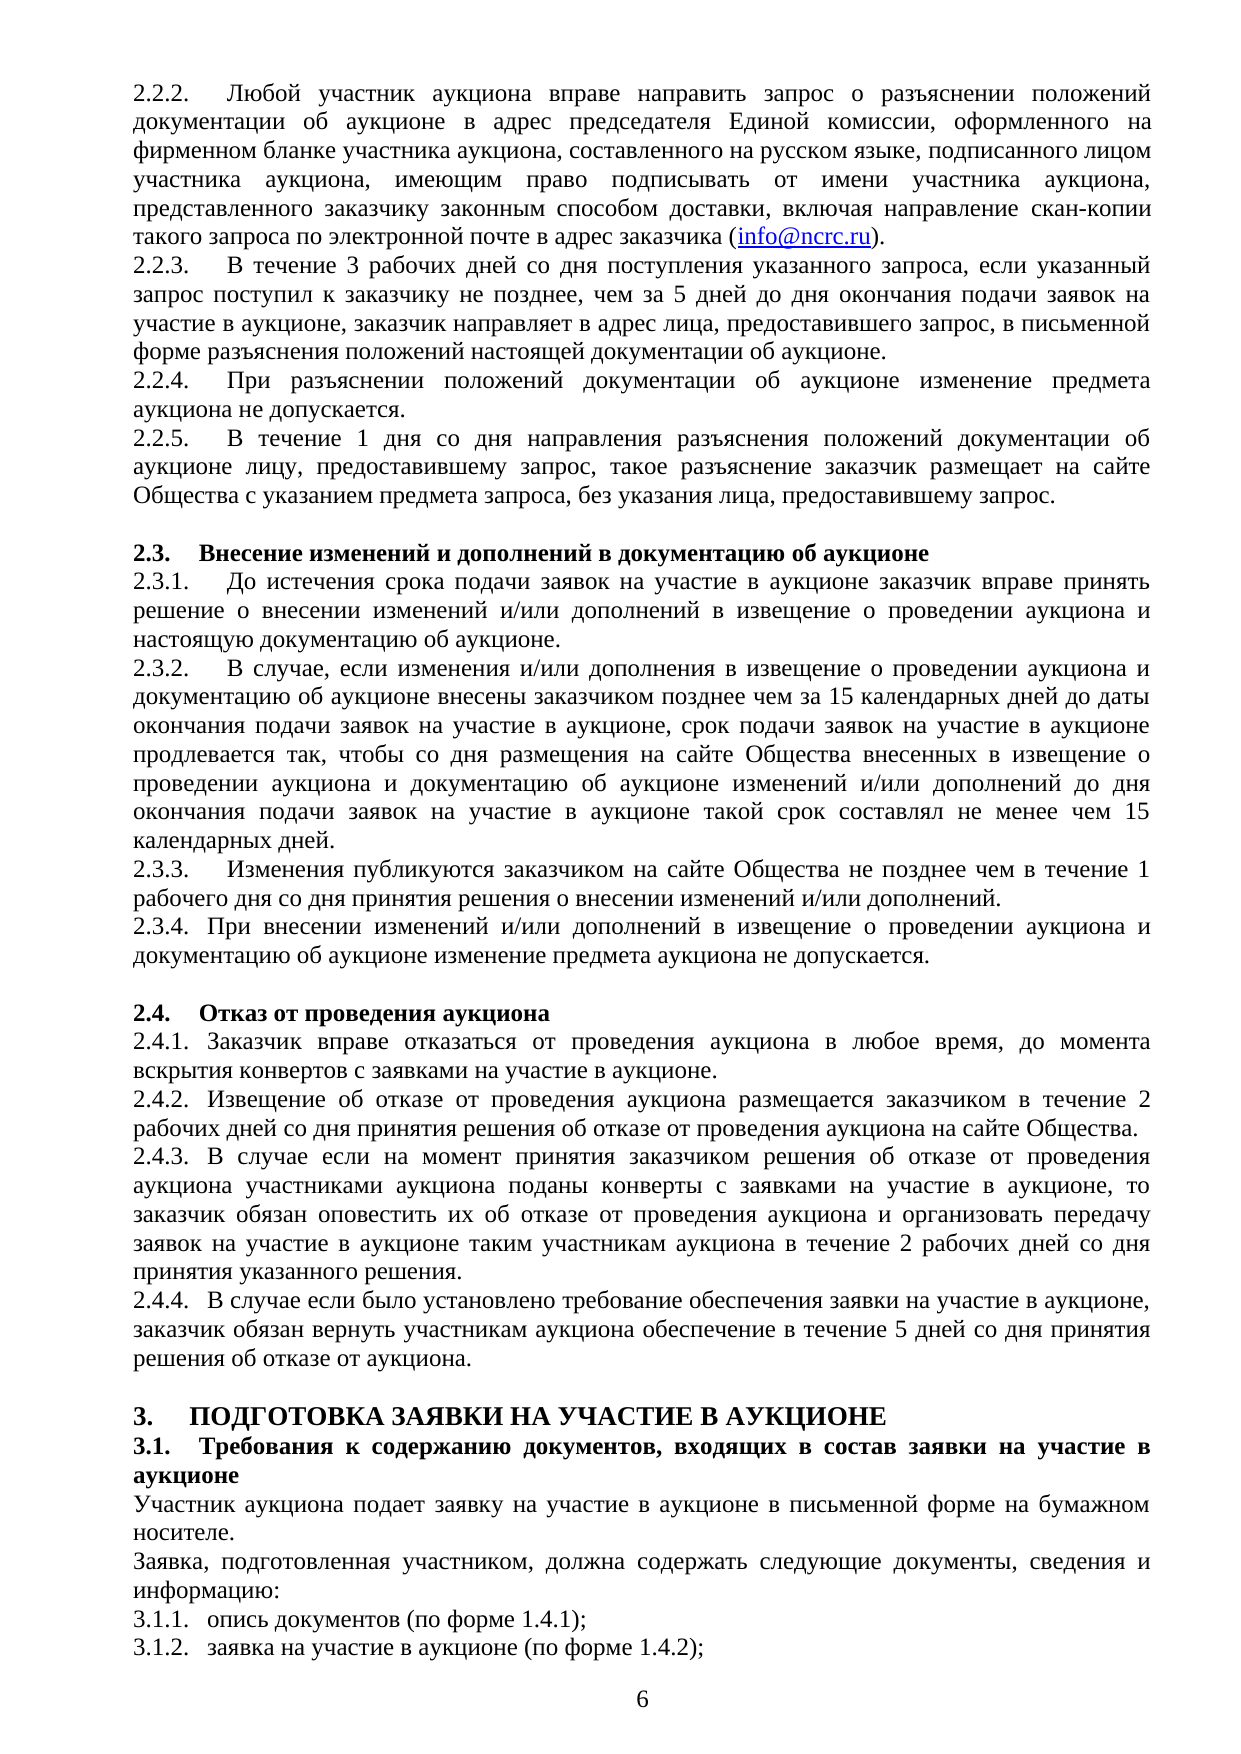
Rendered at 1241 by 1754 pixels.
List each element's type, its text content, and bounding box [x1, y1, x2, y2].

list До истечения срока подачи заявок на участие в аукционе заказчик вправе принять решение о внесении изменений и/или дополнений в извещение о проведении аукциона и настоящую документацию об аукционе. [133, 566, 1152, 653]
list При внесении изменений и/или дополнений в извещение о проведении аукциона и документацию об аукционе изменение предмета аукциона не допускается. [133, 911, 1152, 969]
list Требования к содержанию документов, входящих в состав заявки на участие в аукционе [133, 1431, 1152, 1489]
list заявка на участие в аукционе (по форме 1.4.2); [133, 1632, 1152, 1661]
list Изменения публикуются заказчиком на сайте Общества не позднее чем в течение 1 рабочего дня со дня принятия решения о внесении изменений и/или дополнений. [133, 854, 1152, 911]
list Внесение изменений и дополнений в документацию об аукционе [133, 538, 1152, 566]
list В случае если было установлено требование обеспечения заявки на участие в аукционе, заказчик обязан вернуть участникам аукциона обеспечение в течение 5 дней со дня принятия решения об отказе от аукциона. [133, 1285, 1152, 1371]
list ПОДГОТОВКА ЗАЯВКИ НА УЧАСТИЕ В АУКЦИОНЕ [133, 1400, 1152, 1431]
list опись документов (по форме 1.4.1); [133, 1604, 1152, 1632]
text Заявка, подготовленная участником, должна содержать следующие документы, сведения и информацию: [133, 1546, 1152, 1604]
list Извещение об отказе от проведения аукциона размещается заказчиком в течение 2 рабочих дней со дня принятия решения об отказе от проведения аукциона на сайте Общества. [133, 1084, 1152, 1141]
text Участник аукциона подает заявку на участие в аукционе в письменной форме на бумажном носителе. [133, 1489, 1152, 1546]
list В случае, если изменения и/или дополнения в извещение о проведении аукциона и документацию об аукционе внесены заказчиком позднее чем за 15 календарных дней до даты окончания подачи заявок на участие в аукционе, срок подачи заявок на участие в аукционе продлевается так, чтобы со дня размещения на сайте Общества внесенных в извещение о проведении аукциона и документацию об аукционе изменений и/или дополнений до дня окончания подачи заявок на участие в аукционе такой срок составлял не менее чем 15 календарных дней. [133, 653, 1152, 854]
list Заказчик вправе отказаться от проведения аукциона в любое время, до момента вскрытия конвертов с заявками на участие в аукционе. [133, 1026, 1152, 1084]
list В течение 3 рабочих дней со дня поступления указанного запроса, если указанный запрос поступил к заказчику не позднее, чем за 5 дней до дня окончания подачи заявок на участие в аукционе, заказчик направляет в адрес лица, предоставившего запрос, в письменной форме разъяснения положений настоящей документации об аукционе. [133, 250, 1152, 365]
list При разъяснении положений документации об аукционе изменение предмета аукциона не допускается. [133, 365, 1152, 423]
list В течение 1 дня со дня направления разъяснения положений документации об аукционе лицу, предоставившему запрос, такое разъяснение заказчик размещает на сайте Общества с указанием предмета запроса, без указания лица, предоставившему запрос. [133, 423, 1152, 509]
list В случае если на момент принятия заказчиком решения об отказе от проведения аукциона участниками аукциона поданы конверты с заявками на участие в аукционе, то заказчик обязан оповестить их об отказе от проведения аукциона и организовать передачу заявок на участие в аукционе таким участникам аукциона в течение 2 рабочих дней со дня принятия указанного решения. [133, 1141, 1152, 1285]
list Любой участник аукциона вправе направить запрос о разъяснении положений документации об аукционе в адрес председателя Единой комиссии, оформленного на фирменном бланке участника аукциона, составленного на русском языке, подписанного лицом участника аукциона, имеющим право подписывать от имени участника аукциона, представленного заказчику законным способом доставки, включая направление скан-копии такого запроса по электронной почте в адрес заказчика (info@ncrc.ru). [133, 78, 1152, 250]
list Отказ от проведения аукциона [133, 998, 1152, 1026]
